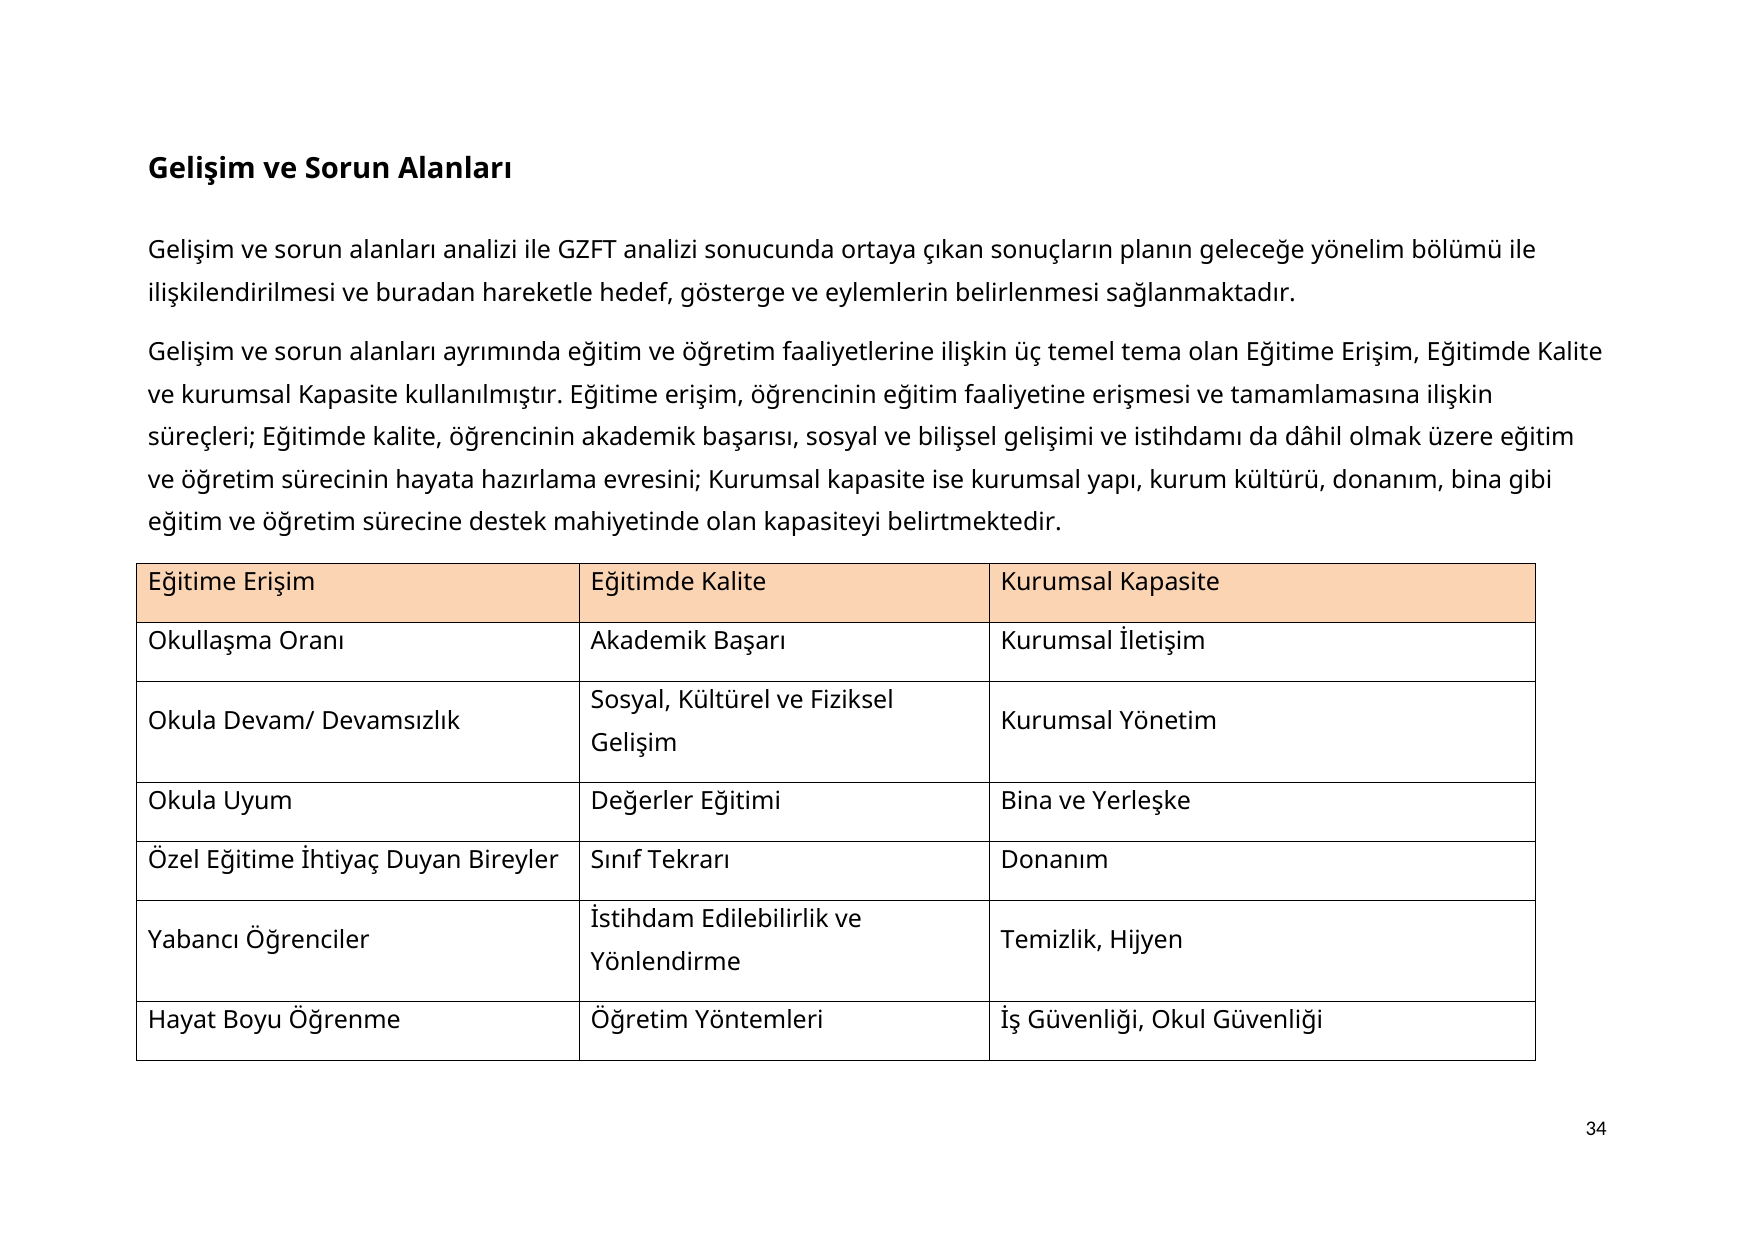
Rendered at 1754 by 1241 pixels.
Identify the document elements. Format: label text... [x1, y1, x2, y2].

table_cell Okullaşma Oranı [137, 623, 579, 681]
subtitle Gelişim ve Sorun Alanları [148, 148, 1606, 187]
table_cell İstihdam Edilebilirlik ve Yönlendirme [580, 901, 989, 1001]
table_cell Sınıf Tekrarı [580, 842, 989, 900]
text Gelişim ve sorun alanları analizi ile GZFT analizi sonucunda ortaya çıkan sonuçların planın geleceğe yönelim bölümü ile ilişkilendirilmesi ve buradan hareketle hedef, gösterge ve eylemlerin belirlenmesi sağlanmaktadır. [148, 232, 1606, 309]
text Gelişim ve sorun alanları ayrımında eğitim ve öğretim faaliyetlerine ilişkin üç temel tema olan Eğitime Erişim, Eğitimde Kalite ve kurumsal Kapasite kullanılmıştır. Eğitime erişim, öğrencinin eğitim faaliyetine erişmesi ve tamamlamasına ilişkin süreçleri; Eğitimde kalite, öğrencinin akademik başarısı, sosyal ve bilişsel gelişimi ve istihdamı da dâhil olmak üzere eğitim ve öğretim sürecinin hayata hazırlama evresini; Kurumsal kapasite ise kurumsal yapı, kurum kültürü, donanım, bina gibi eğitim ve öğretim sürecine destek mahiyetinde olan kapasiteyi belirtmektedir. [148, 334, 1606, 538]
table_cell Kurumsal İletişim [990, 623, 1535, 681]
table_cell Hayat Boyu Öğrenme [137, 1002, 579, 1060]
table_cell İş Güvenliği, Okul Güvenliği [990, 1002, 1535, 1060]
table_cell Özel Eğitime İhtiyaç Duyan Bireyler [137, 842, 579, 900]
table_header Eğitime Erişim [137, 564, 579, 622]
table_cell Kurumsal Yönetim [990, 682, 1535, 782]
table_cell Temizlik, Hijyen [990, 901, 1535, 1001]
table_cell Donanım [990, 842, 1535, 900]
table_cell Öğretim Yöntemleri [580, 1002, 989, 1060]
table_cell Yabancı Öğrenciler [137, 901, 579, 1001]
table_header Eğitimde Kalite [580, 564, 989, 622]
table_cell Okula Devam/ Devamsızlık [137, 682, 579, 782]
table_cell Okula Uyum [137, 783, 579, 841]
table_header Kurumsal Kapasite [990, 564, 1535, 622]
table_cell Sosyal, Kültürel ve Fiziksel Gelişim [580, 682, 989, 782]
table_cell Bina ve Yerleşke [990, 783, 1535, 841]
table_cell Değerler Eğitimi [580, 783, 989, 841]
table_cell Akademik Başarı [580, 623, 989, 681]
